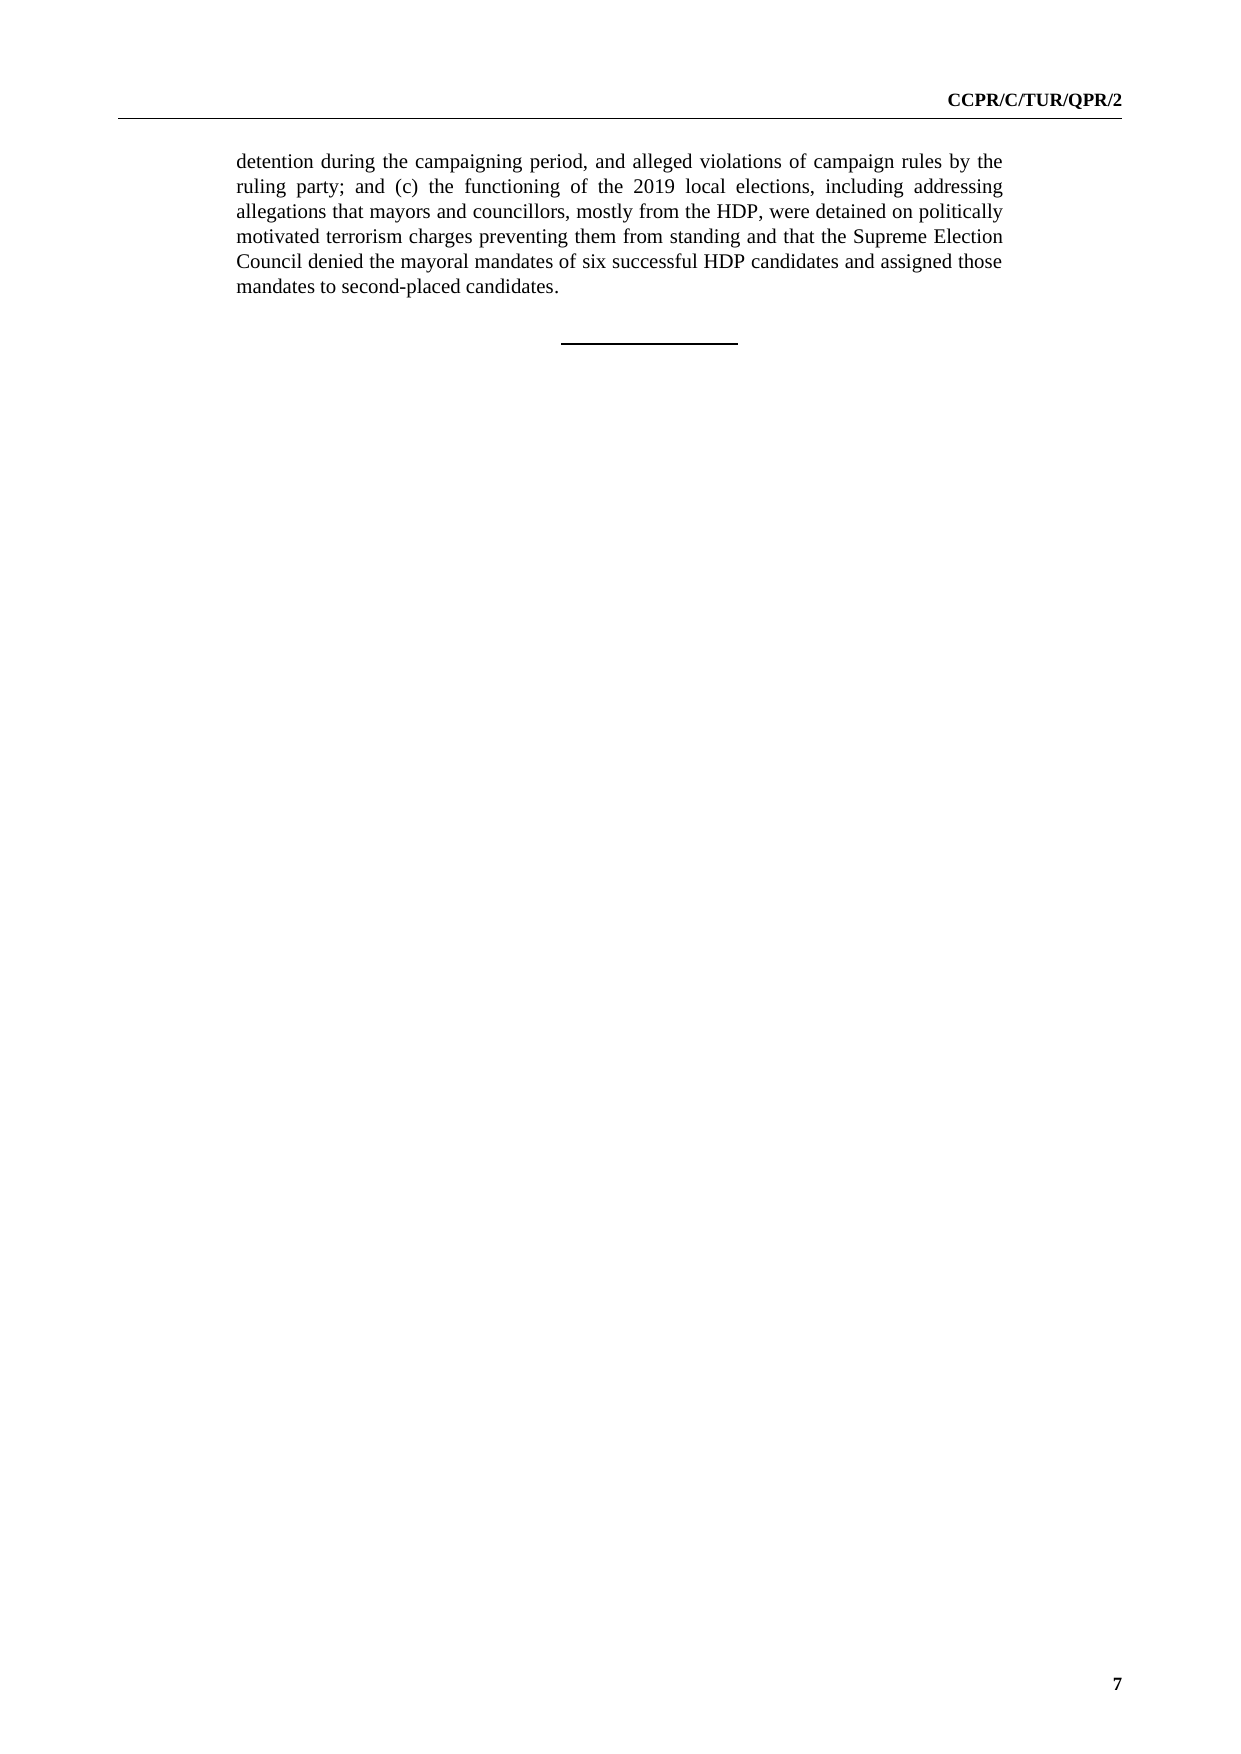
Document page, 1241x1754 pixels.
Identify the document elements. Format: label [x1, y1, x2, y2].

text [236, 148, 1004, 298]
